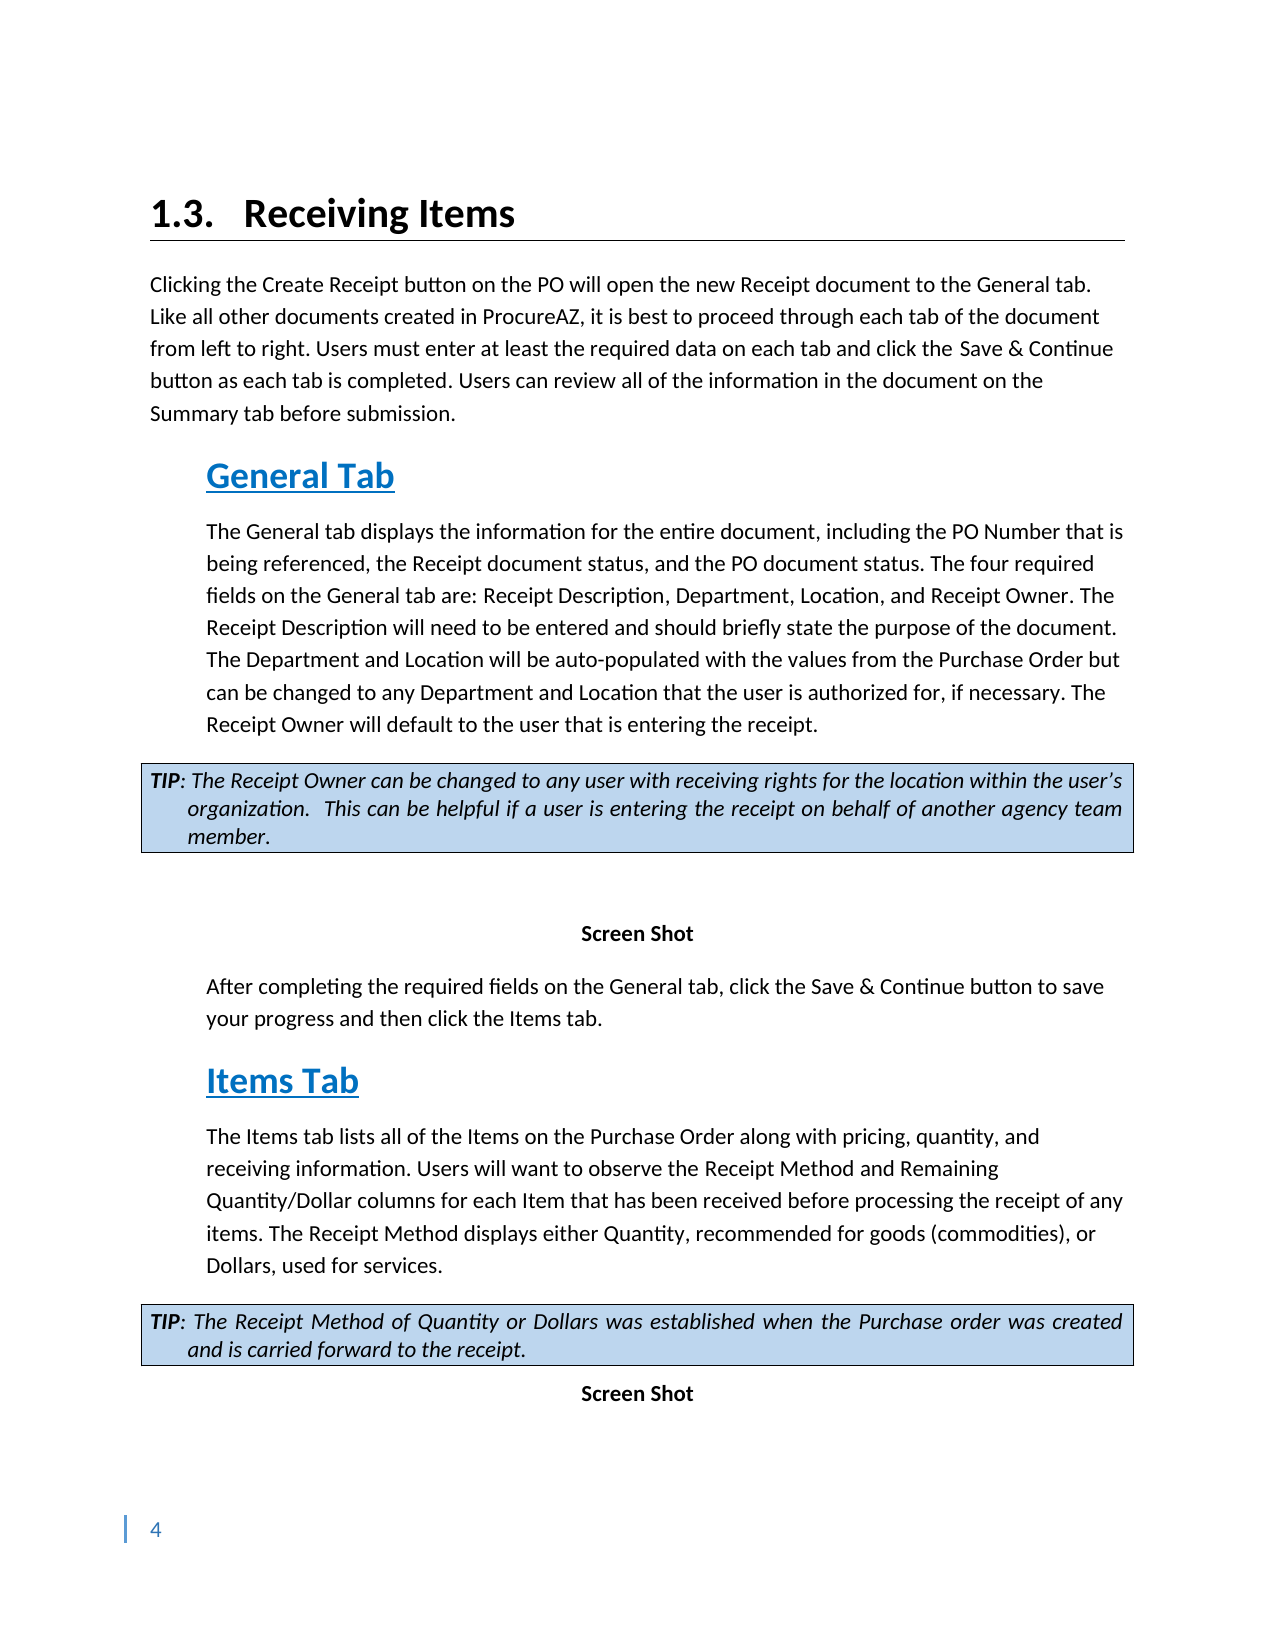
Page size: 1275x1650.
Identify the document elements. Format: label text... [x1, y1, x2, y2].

subtitle General Tab [206, 452, 1125, 497]
subtitle Items Tab [206, 1057, 1125, 1103]
text Screen Shot [150, 919, 1125, 947]
text TIP: The Receipt Method of Quantity or Dollars was established when the Purchase order was created and is carried forward to the receipt. [142, 1305, 1133, 1365]
text Clicking the Create Receipt button on the PO will open the new Receipt document to the General tab. Like all other documents created in ProcureAZ, it is best to proceed through each tab of the document from left to right. Users must enter at least the required data on each tab and click the Save & Continue button as each tab is completed. Users can review all of the information in the document on the Summary tab before submission. [150, 270, 1125, 427]
title Receiving Items [150, 187, 1125, 240]
text After completing the required fields on the General tab, click the Save & Continue button to save your progress and then click the Items tab. [206, 972, 1125, 1032]
text TIP: The Receipt Owner can be changed to any user with receiving rights for the location within the user’s organization. This can be helpful if a user is entering the receipt on behalf of another agency team member. [142, 764, 1133, 852]
text The Items tab lists all of the Items on the Purchase Order along with pricing, quantity, and receiving information. Users will want to observe the Receipt Method and Remaining Quantity/Dollar columns for each Item that has been received before processing the receipt of any items. The Receipt Method displays either Quantity, recommended for goods (commodities), or Dollars, used for services. [206, 1122, 1125, 1279]
text Screen Shot [150, 1379, 1125, 1407]
text The General tab displays the information for the entire document, including the PO Number that is being referenced, the Receipt document status, and the PO document status. The four required fields on the General tab are: Receipt Description, Department, Location, and Receipt Owner. The Receipt Description will need to be entered and should briefly state the purpose of the document. The Department and Location will be auto-populated with the values from the Purchase Order but can be changed to any Department and Location that the user is authorized for, if necessary. The Receipt Owner will default to the user that is entering the receipt. [206, 517, 1125, 738]
